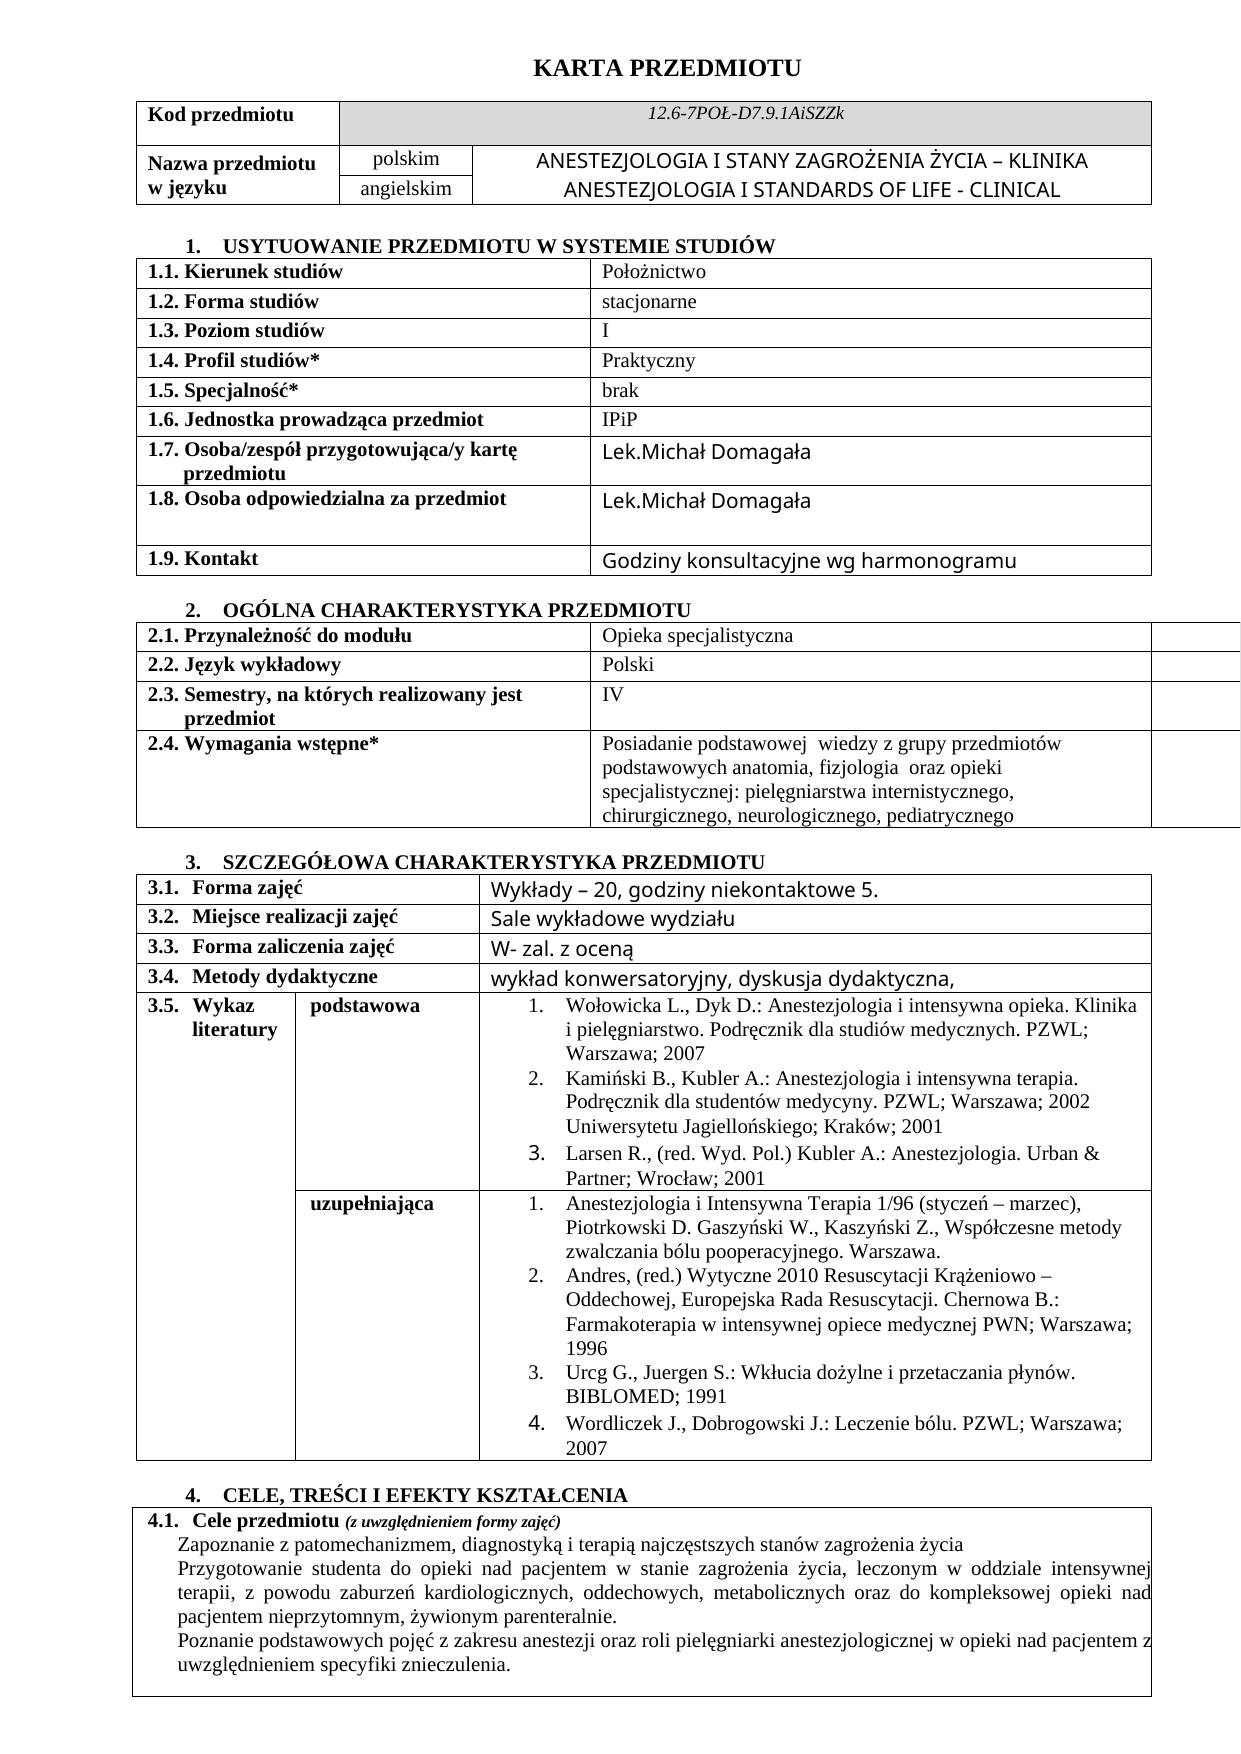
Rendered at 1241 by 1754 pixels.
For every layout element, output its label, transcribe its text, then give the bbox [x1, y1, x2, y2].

list OGÓLNA CHARAKTERYSTYKA PRZEDMIOTU [185, 597, 1187, 622]
table_cell angielskim [340, 176, 472, 204]
table_cell 1.2. Forma studiów [137, 289, 590, 317]
list USYTUOWANIE PRZEDMIOTU W SYSTEMIE STUDIÓW [185, 234, 1187, 258]
table_cell ANESTEZJOLOGIA I STANY ZAGROŻENIA ŻYCIA – KLINIKA ANESTEZJOLOGIA I STANDARDS OF LIFE - CLINICAL [473, 146, 1151, 204]
table_header Opieka specjalistyczna [591, 623, 1151, 651]
table_cell 1.3. Poziom studiów [137, 319, 590, 347]
table_cell brak [591, 378, 1151, 406]
table_cell Posiadanie podstawowej wiedzy z grupy przedmiotów podstawowych anatomia, fizjologia oraz opieki specjalistycznej: pielęgniarstwa internistycznego, chirurgicznego, neurologicznego, pediatrycznego [591, 731, 1151, 827]
table_cell stacjonarne [591, 289, 1151, 317]
table_cell Sale wykładowe wydziału [480, 905, 1151, 933]
table_cell W- zal. z oceną [480, 934, 1151, 963]
table_header 12.6-7POŁ-D7.9.1AiSZZk [340, 102, 1151, 145]
table_cell Praktyczny [591, 348, 1151, 377]
table_cell 1.5. Specjalność* [137, 378, 590, 406]
table_cell [1152, 731, 1240, 827]
table_cell 1.7. Osoba/zespół przygotowująca/y kartę przedmiotu [137, 437, 590, 485]
table_cell I [591, 319, 1151, 347]
table_cell 1.6. Jednostka prowadząca przedmiot [137, 407, 590, 436]
table_cell 2.2. Język wykładowy [137, 652, 590, 681]
table_cell Polski [591, 652, 1151, 681]
table_header Cele przedmiotu (z uwzględnieniem formy zajęć) Zapoznanie z patomechanizmem, diagnostyką i terapią najczęstszych stanów zagrożenia życia Przygotowanie studenta do opieki nad pacjentem w stanie zagrożenia życia, leczonym w oddziale intensywnej terapii, z powodu zaburzeń kardiologicznych, oddechowych, metabolicznych oraz do kompleksowej opieki nad pacjentem nieprzytomnym, żywionym parenteralnie. Poznanie podstawowych pojęć z zakresu anestezji oraz roli pielęgniarki anestezjologicznej w opieki nad pacjentem z uwzględnieniem specyfiki znieczulenia. [133, 1508, 1151, 1696]
table_cell Wykaz literatury [137, 993, 295, 1460]
table_cell uzupełniająca [296, 1191, 479, 1460]
list CELE, TREŚCI I EFEKTY KSZTAŁCENIA [185, 1483, 1187, 1507]
table_cell 2.4. Wymagania wstępne* [137, 731, 590, 827]
table_header Forma zajęć [137, 875, 479, 903]
table_header [1152, 623, 1240, 651]
table_header Położnictwo [591, 259, 1151, 288]
table_cell Lek.Michał Domagała [591, 437, 1151, 485]
table_cell podstawowa [296, 993, 479, 1190]
table_cell Metody dydaktyczne [137, 964, 479, 992]
table_cell [1152, 682, 1240, 730]
table_cell Nazwa przedmiotu w języku [137, 146, 339, 204]
table_cell [1152, 652, 1240, 681]
table_cell Wołowicka L., Dyk D.: Anestezjologia i intensywna opieka. Klinika i pielęgniarstwo. Podręcznik dla studiów medycznych. PZWL; Warszawa; 2007 Kamiński B., Kubler A.: Anestezjologia i intensywna terapia. Podręcznik dla studentów medycyny. PZWL; Warszawa; 2002 Uniwersytetu Jagiellońskiego; Kraków; 2001 Larsen R., (red. Wyd. Pol.) Kubler A.: Anestezjologia. Urban & Partner; Wrocław; 2001 [480, 993, 1151, 1190]
table_cell 1.9. Kontakt [137, 546, 590, 575]
table_cell Anestezjologia i Intensywna Terapia 1/96 (styczeń – marzec), Piotrkowski D. Gaszyński W., Kaszyński Z., Współczesne metody zwalczania bólu pooperacyjnego. Warszawa. Andres, (red.) Wytyczne 2010 Resuscytacji Krążeniowo – Oddechowej, Europejska Rada Resuscytacji. Chernowa B.: Farmakoterapia w intensywnej opiece medycznej PWN; Warszawa; 1996 Urcg G., Juergen S.: Wkłucia dożylne i przetaczania płynów. BIBLOMED; 1991 Wordliczek J., Dobrogowski J.: Leczenie bólu. PZWL; Warszawa; 2007 [480, 1191, 1151, 1460]
table_cell polskim [340, 146, 472, 175]
table_header Wykłady – 20, godziny niekontaktowe 5. [480, 875, 1151, 903]
table_header 2.1. Przynależność do modułu [137, 623, 590, 651]
table_cell wykład konwersatoryjny, dyskusja dydaktyczna, [480, 964, 1151, 992]
table_cell IPiP [591, 407, 1151, 436]
table_cell Lek.Michał Domagała [591, 486, 1151, 545]
text KARTA PRZEDMIOTU [148, 53, 1187, 82]
table_cell Forma zaliczenia zajęć [137, 934, 479, 963]
table_cell Godziny konsultacyjne wg harmonogramu [591, 546, 1151, 575]
table_cell IV [591, 682, 1151, 730]
table_cell 2.3. Semestry, na których realizowany jest przedmiot [137, 682, 590, 730]
table_header Kod przedmiotu [137, 102, 339, 145]
table_cell 1.4. Profil studiów* [137, 348, 590, 377]
table_cell 1.8. Osoba odpowiedzialna za przedmiot [137, 486, 590, 545]
list SZCZEGÓŁOWA CHARAKTERYSTYKA PRZEDMIOTU [185, 850, 1187, 874]
table_header 1.1. Kierunek studiów [137, 259, 590, 288]
table_cell Miejsce realizacji zajęć [137, 905, 479, 933]
